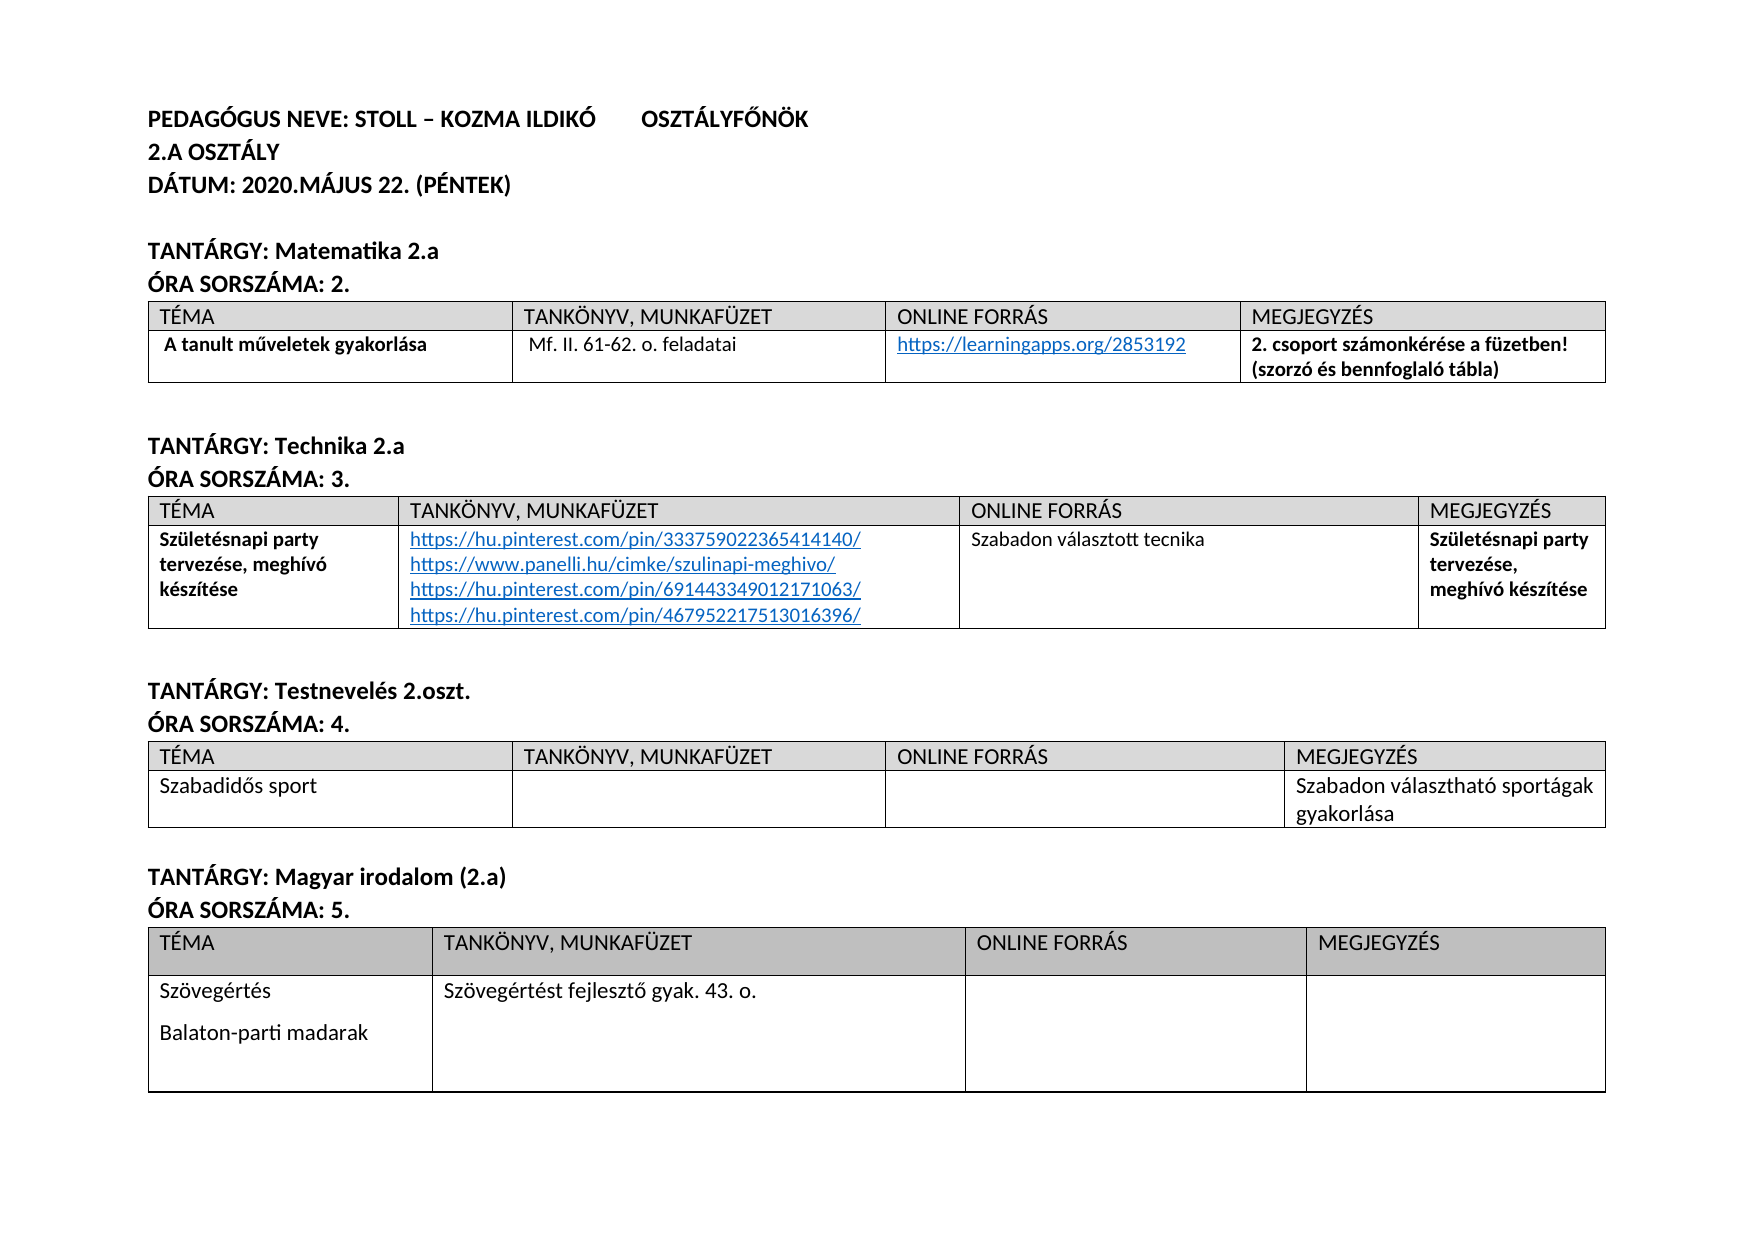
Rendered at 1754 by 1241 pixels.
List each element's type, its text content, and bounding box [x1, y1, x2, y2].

table_cell Születésnapi party tervezése, meghívó készítése [1419, 526, 1605, 627]
text TANTÁRGY: Technika 2.a [148, 430, 1606, 460]
table_header TANKÖNYV, MUNKAFÜZET [433, 928, 965, 975]
table_cell https://learningapps.org/2853192 [886, 331, 1240, 382]
text PEDAGÓGUS NEVE: STOLL – KOZMA ILDIKÓ OSZTÁLYFŐNÖK [148, 103, 1606, 134]
table_cell [513, 771, 885, 827]
table_cell https://hu.pinterest.com/pin/333759022365414140/ https://www.panelli.hu/cimke/szulinapi-meghivo/ https://hu.pinterest.com/pin/691443349012171063/ https://hu.pinterest.com/pin/467952217513016396/ [399, 526, 959, 627]
table_cell Szövegértést fejlesztő gyak. 43. o. [433, 976, 965, 1091]
table_header TANKÖNYV, MUNKAFÜZET [513, 302, 885, 330]
table_header ONLINE FORRÁS [886, 742, 1284, 770]
table_cell A tanult műveletek gyakorlása [149, 331, 512, 382]
text ÓRA SORSZÁMA: 4. [148, 708, 1606, 739]
table_cell 2. csoport számonkérése a füzetben! (szorzó és bennfoglaló tábla) [1241, 331, 1605, 382]
table_header TÉMA [149, 497, 398, 525]
table_cell Mf. II. 61-62. o. feladatai [513, 331, 885, 382]
table_header TÉMA [149, 302, 512, 330]
table_header ONLINE FORRÁS [960, 497, 1418, 525]
table_header ONLINE FORRÁS [966, 928, 1306, 975]
table_header TANKÖNYV, MUNKAFÜZET [513, 742, 885, 770]
table_header MEGJEGYZÉS [1241, 302, 1605, 330]
text DÁTUM: 2020.MÁJUS 22. (PÉNTEK) [148, 169, 1606, 200]
table_cell Szövegértés Balaton-parti madarak [149, 976, 432, 1091]
table_header MEGJEGYZÉS [1307, 928, 1605, 975]
table_header MEGJEGYZÉS [1285, 742, 1605, 770]
table_cell Szabadon választott tecnika [960, 526, 1418, 627]
text ÓRA SORSZÁMA: 2. [148, 268, 1606, 298]
table_cell Születésnapi party tervezése, meghívó készítése [149, 526, 398, 627]
text ÓRA SORSZÁMA: 5. [148, 894, 1606, 925]
table_header TÉMA [149, 742, 512, 770]
table_header TANKÖNYV, MUNKAFÜZET [399, 497, 959, 525]
table_cell Szabadon választható sportágak gyakorlása [1285, 771, 1605, 827]
table_header ONLINE FORRÁS [886, 302, 1240, 330]
table_cell Szabadidős sport [149, 771, 512, 827]
table_cell [1307, 976, 1605, 1091]
text TANTÁRGY: Testnevelés 2.oszt. [148, 675, 1606, 706]
text ÓRA SORSZÁMA: 3. [148, 463, 1606, 493]
table_header TÉMA [149, 928, 432, 975]
table_cell [966, 976, 1306, 1091]
text TANTÁRGY: Magyar irodalom (2.a) [148, 861, 1606, 892]
text 2.A OSZTÁLY [148, 136, 1606, 167]
table_header MEGJEGYZÉS [1419, 497, 1605, 525]
text TANTÁRGY: Matematika 2.a [148, 235, 1606, 266]
table_cell [886, 771, 1284, 827]
